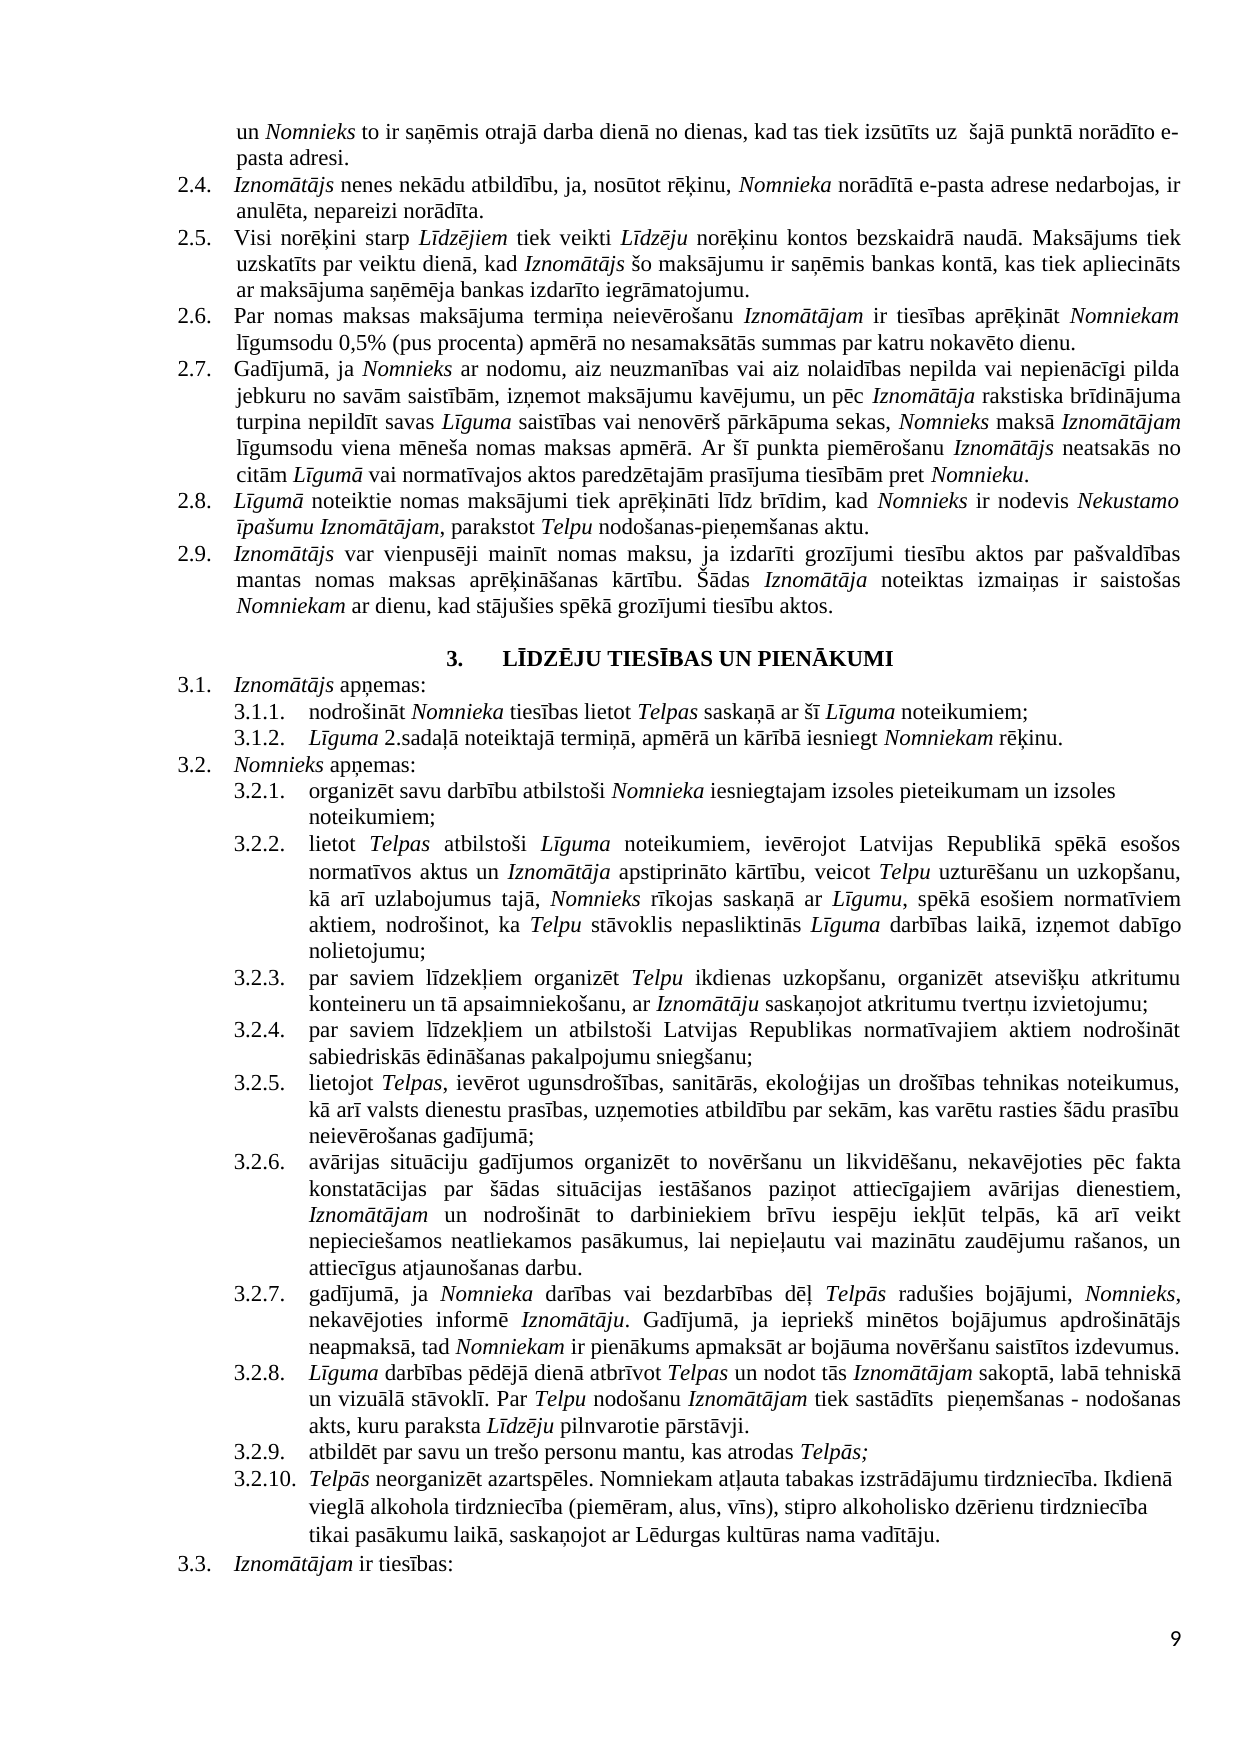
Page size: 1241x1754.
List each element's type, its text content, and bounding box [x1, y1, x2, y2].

list par saviem līdzekļiem organizēt Telpu ikdienas uzkopšanu, organizēt atsevišķu atkritumu konteineru un tā apsaimniekošanu, ar Iznomātāju saskaņojot atkritumu tvertņu izvietojumu; [233, 964, 1181, 1017]
list nodrošināt Nomnieka tiesības lietot Telpas saskaņā ar šī Līguma noteikumiem; [233, 698, 1181, 724]
list par saviem līdzekļiem un atbilstoši Latvijas Republikas normatīvajiem aktiem nodrošināt sabiedriskās ēdināšanas pakalpojumu sniegšanu; [233, 1017, 1181, 1069]
list Par nomas maksas maksājuma termiņa neievērošanu Iznomātājam ir tiesības aprēķināt Nomniekam līgumsodu 0,5% (pus procenta) apmērā no nesamaksātās summas par katru nokavēto dienu. [177, 303, 1181, 355]
list lietot Telpas atbilstoši Līguma noteikumiem, ievērojot Latvijas Republikā spēkā esošos normatīvos aktus un Iznomātāja apstiprināto kārtību, veicot Telpu uzturēšanu un uzkopšanu, kā arī uzlabojumus tajā, Nomnieks rīkojas saskaņā ar Līgumu, spēkā esošiem normatīviem aktiem, nodrošinot, ka Telpu stāvoklis nepasliktinās Līguma darbības laikā, izņemot dabīgo nolietojumu; [233, 830, 1181, 964]
list Līguma darbības pēdējā dienā atbrīvot Telpas un nodot tās Iznomātājam sakoptā, labā tehniskā un vizuālā stāvoklī. Par Telpu nodošanu Iznomātājam tiek sastādīts pieņemšanas - nodošanas akts, kuru paraksta Līdzēju pilnvarotie pārstāvji. [233, 1359, 1181, 1438]
list Iznomātājs var vienpusēji mainīt nomas maksu, ja izdarīti grozījumi tiesību aktos par pašvaldības mantas nomas maksas aprēķināšanas kārtību. Šādas Iznomātāja noteiktas izmaiņas ir saistošas Nomniekam ar dienu, kad stājušies spēkā grozījumi tiesību aktos. [177, 540, 1181, 619]
list LĪDZĒJU TIESĪBAS UN PIENĀKUMI [158, 645, 1181, 672]
list Gadījumā, ja Nomnieks ar nodomu, aiz neuzmanības vai aiz nolaidības nepilda vai nepienācīgi pilda jebkuru no savām saistībām, izņemot maksājumu kavējumu, un pēc Iznomātāja rakstiska brīdinājuma turpina nepildīt savas Līguma saistības vai nenovērš pārkāpuma sekas, Nomnieks maksā Iznomātājam līgumsodu viena mēneša nomas maksas apmērā. Ar šī punkta piemērošanu Iznomātājs neatsakās no citām Līgumā vai normatīvajos aktos paredzētajām prasījuma tiesībām pret Nomnieku. [177, 355, 1181, 487]
list Telpās neorganizēt azartspēles. Nomniekam atļauta tabakas izstrādājumu tirdzniecība. Ikdienā vieglā alkohola tirdzniecība (piemēram, alus, vīns), stipro alkoholisko dzērienu tirdzniecība tikai pasākumu laikā, saskaņojot ar Lēdurgas kultūras nama vadītāju. [233, 1464, 1181, 1548]
list lietojot Telpas, ievērot ugunsdrošības, sanitārās, ekoloģijas un drošības tehnikas noteikumus, kā arī valsts dienestu prasības, uzņemoties atbildību par sekām, kas varētu rasties šādu prasību neievērošanas gadījumā; [233, 1069, 1181, 1148]
list Visi norēķini starp Līdzējiem tiek veikti Līdzēju norēķinu kontos bezskaidrā naudā. Maksājums tiek uzskatīts par veiktu dienā, kad Iznomātājs šo maksājumu ir saņēmis bankas kontā, kas tiek apliecināts ar maksājuma saņēmēja bankas izdarīto iegrāmatojumu. [177, 223, 1181, 303]
list gadījumā, ja Nomnieka darības vai bezdarbības dēļ Telpās radušies bojājumi, Nomnieks, nekavējoties informē Iznomātāju. Gadījumā, ja iepriekš minētos bojājumus apdrošinātājs neapmaksā, tad Nomniekam ir pienākums apmaksāt ar bojāuma novēršanu saistītos izdevumus. [233, 1280, 1181, 1359]
list Līgumā noteiktie nomas maksājumi tiek aprēķināti līdz brīdim, kad Nomnieks ir nodevis Nekustamo īpašumu Iznomātājam, parakstot Telpu nodošanas-pieņemšanas aktu. [177, 487, 1181, 540]
list atbildēt par savu un trešo personu mantu, kas atrodas Telpās; [233, 1438, 1181, 1464]
list Iznomātājs apņemas: [177, 672, 1181, 698]
list Iznomātājam ir tiesības: [177, 1550, 1181, 1576]
list Nomnieks apņemas: [177, 751, 1181, 777]
list Līguma 2.sadaļā noteiktajā termiņā, apmērā un kārībā iesniegt Nomniekam rēķinu. [233, 724, 1181, 751]
list Iznomātājs nenes nekādu atbildību, ja, nosūtot rēķinu, Nomnieka norādītā e-pasta adrese nedarbojas, ir anulēta, nepareizi norādīta. [177, 171, 1181, 223]
list avārijas situāciju gadījumos organizēt to novēršanu un likvidēšanu, nekavējoties pēc fakta konstatācijas par šādas situācijas iestāšanos paziņot attiecīgajiem avārijas dienestiem, Iznomātājam un nodrošināt to darbiniekiem brīvu iespēju iekļūt telpās, kā arī veikt nepieciešamos neatliekamos pasākumus, lai nepieļautu vai mazinātu zaudējumu rašanos, un attiecīgus atjaunošanas darbu. [233, 1148, 1181, 1280]
list organizēt savu darbību atbilstoši Nomnieka iesniegtajam izsoles pieteikumam un izsoles noteikumiem; [233, 777, 1181, 830]
